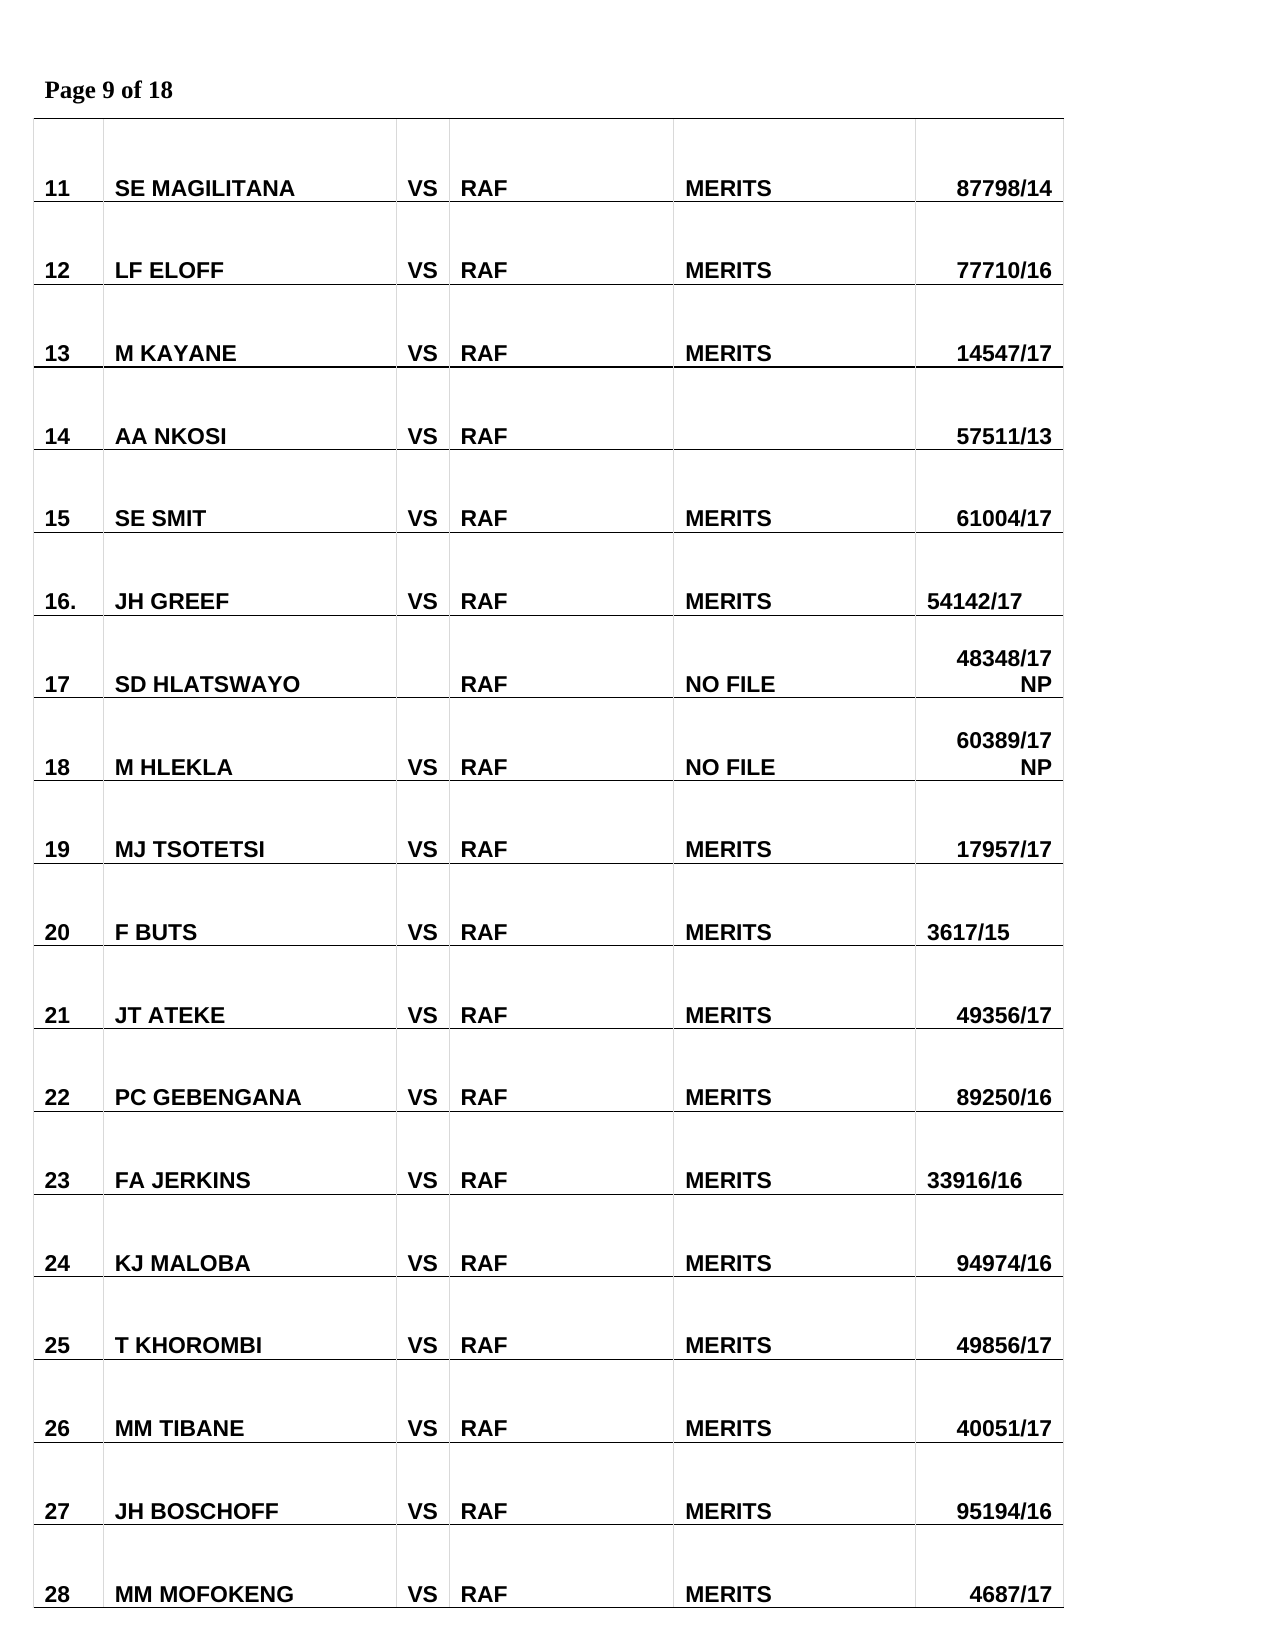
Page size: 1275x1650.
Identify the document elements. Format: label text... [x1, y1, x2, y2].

table_cell 57511/13 [916, 368, 1063, 449]
table_cell MERITS [674, 202, 915, 284]
table_cell 14547/17 [916, 285, 1063, 366]
table_cell 20 [34, 864, 103, 945]
table_cell SD HLATSWAYO [104, 616, 396, 697]
table_cell [674, 368, 915, 449]
table_cell JH GREEF [104, 533, 396, 614]
table_cell LF ELOFF [104, 202, 396, 284]
table_cell RAF [450, 864, 673, 945]
table_cell VS [397, 533, 449, 614]
table_cell 61004/17 [916, 450, 1063, 532]
table_cell MM MOFOKENG [104, 1525, 396, 1607]
table_cell VS [397, 781, 449, 863]
table_cell VS [397, 946, 449, 1028]
table_cell PC GEBENGANA [104, 1029, 396, 1111]
table_cell AA NKOSI [104, 368, 396, 449]
table_cell 95194/16 [916, 1443, 1063, 1524]
table_cell 13 [34, 285, 103, 366]
table_cell VS [397, 1029, 449, 1111]
table_cell 18 [34, 698, 103, 780]
table_cell [397, 616, 449, 697]
table_cell 49856/17 [916, 1277, 1063, 1359]
table_cell RAF [450, 616, 673, 697]
table_cell MERITS [674, 1360, 915, 1442]
table_cell 94974/16 [916, 1195, 1063, 1276]
table_cell 15 [34, 450, 103, 532]
table_cell MERITS [674, 285, 915, 366]
table_cell MERITS [674, 1443, 915, 1524]
table_cell 60389/17 NP [916, 698, 1063, 780]
table_cell 26 [34, 1360, 103, 1442]
table_cell KJ MALOBA [104, 1195, 396, 1276]
table_cell JT ATEKE [104, 946, 396, 1028]
table_cell 87798/14 [916, 119, 1063, 201]
table_cell RAF [450, 781, 673, 863]
table_cell M HLEKLA [104, 698, 396, 780]
table_cell 17957/17 [916, 781, 1063, 863]
table_cell 21 [34, 946, 103, 1028]
table_cell MERITS [674, 450, 915, 532]
table_cell 24 [34, 1195, 103, 1276]
table_cell MERITS [674, 1277, 915, 1359]
table_cell 54142/17 [916, 533, 1063, 614]
table_cell 14 [34, 368, 103, 449]
table_cell RAF [450, 946, 673, 1028]
table_cell VS [397, 1112, 449, 1193]
table_cell MERITS [674, 946, 915, 1028]
table_cell 33916/16 [916, 1112, 1063, 1193]
table_cell 4687/17 [916, 1525, 1063, 1607]
table_cell MERITS [674, 119, 915, 201]
table_cell RAF [450, 1112, 673, 1193]
table_cell RAF [450, 119, 673, 201]
table_cell MJ TSOTETSI [104, 781, 396, 863]
table_cell MERITS [674, 1029, 915, 1111]
table_cell VS [397, 1360, 449, 1442]
table_cell 3617/15 [916, 864, 1063, 945]
table_cell 89250/16 [916, 1029, 1063, 1111]
table_cell MERITS [674, 533, 915, 614]
table_cell MERITS [674, 781, 915, 863]
table_cell 28 [34, 1525, 103, 1607]
table_cell 19 [34, 781, 103, 863]
table_cell VS [397, 1443, 449, 1524]
table_cell RAF [450, 368, 673, 449]
table_cell 22 [34, 1029, 103, 1111]
table_cell MM TIBANE [104, 1360, 396, 1442]
table_cell VS [397, 285, 449, 366]
table_cell SE MAGILITANA [104, 119, 396, 201]
table_cell JH BOSCHOFF [104, 1443, 396, 1524]
table_cell RAF [450, 1525, 673, 1607]
table_cell VS [397, 202, 449, 284]
table_cell M KAYANE [104, 285, 396, 366]
table_cell MERITS [674, 864, 915, 945]
table_cell 11 [34, 119, 103, 201]
table_cell MERITS [674, 1195, 915, 1276]
table_cell NO FILE [674, 616, 915, 697]
table_cell VS [397, 864, 449, 945]
table_cell VS [397, 698, 449, 780]
table_cell 17 [34, 616, 103, 697]
table_cell MERITS [674, 1112, 915, 1193]
table_cell VS [397, 1277, 449, 1359]
table_cell RAF [450, 1443, 673, 1524]
table_cell VS [397, 450, 449, 532]
table_cell 40051/17 [916, 1360, 1063, 1442]
table_cell VS [397, 1195, 449, 1276]
table_cell RAF [450, 533, 673, 614]
table_cell VS [397, 119, 449, 201]
table_cell RAF [450, 450, 673, 532]
table_cell RAF [450, 1277, 673, 1359]
table_cell RAF [450, 285, 673, 366]
table_cell FA JERKINS [104, 1112, 396, 1193]
table_cell 48348/17 NP [916, 616, 1063, 697]
table_cell VS [397, 1525, 449, 1607]
table_cell 25 [34, 1277, 103, 1359]
table_cell 77710/16 [916, 202, 1063, 284]
table_cell 12 [34, 202, 103, 284]
table_cell 27 [34, 1443, 103, 1524]
table_cell 16. [34, 533, 103, 614]
table_cell SE SMIT [104, 450, 396, 532]
table_cell RAF [450, 1029, 673, 1111]
table_cell 49356/17 [916, 946, 1063, 1028]
table_cell 23 [34, 1112, 103, 1193]
table_cell RAF [450, 1360, 673, 1442]
table_cell RAF [450, 698, 673, 780]
table_cell NO FILE [674, 698, 915, 780]
table_cell T KHOROMBI [104, 1277, 396, 1359]
table_cell MERITS [674, 1525, 915, 1607]
table_cell RAF [450, 202, 673, 284]
table_cell VS [397, 368, 449, 449]
table_cell F BUTS [104, 864, 396, 945]
table_cell RAF [450, 1195, 673, 1276]
